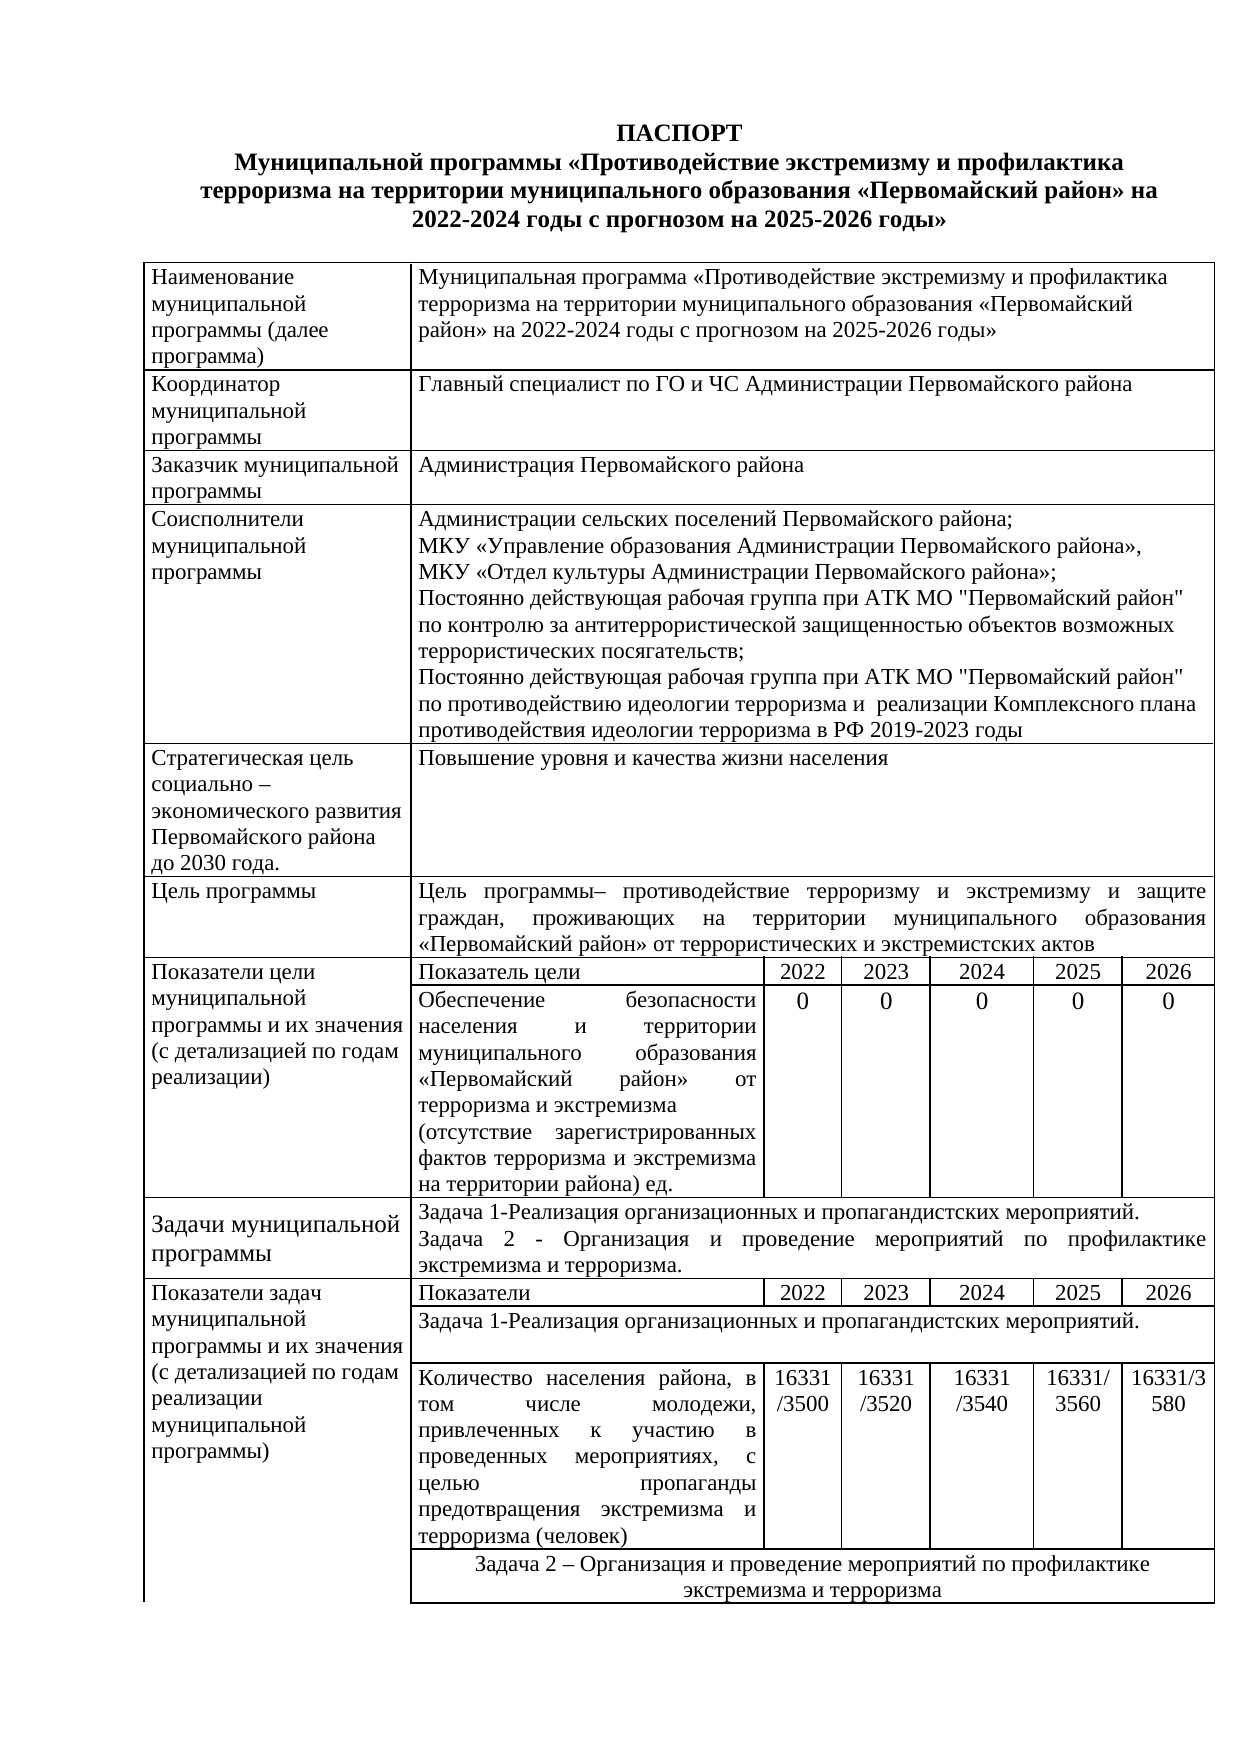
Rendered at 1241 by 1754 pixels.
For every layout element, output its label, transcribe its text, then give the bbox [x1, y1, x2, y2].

table_cell Показатели [412, 1279, 763, 1305]
table_cell 2023 [842, 958, 929, 984]
table_cell Задача 1-Реализация организационных и пропагандистских мероприятий. Задача 2 - Организация и проведение мероприятий по профилактике экстремизма и терроризма. [412, 1198, 1214, 1277]
table_cell 2025 [1034, 958, 1121, 984]
table_cell 16331 /3540 [931, 1364, 1033, 1548]
text ПАСПОРТ [177, 118, 1181, 147]
table_cell 16331 /3500 [765, 1364, 841, 1548]
table_cell Количество населения района, в том числе молодежи, привлеченных к участию в проведенных мероприятиях, с целью пропаганды предотвращения экстремизма и терроризма (человек) [412, 1364, 763, 1548]
table_cell Администрация Первомайского района [412, 451, 1214, 504]
table_cell Повышение уровня и качества жизни населения [412, 743, 1214, 876]
table_cell 0 [1123, 986, 1214, 1197]
table_cell Соисполнители муниципальной программы [145, 505, 410, 742]
table_cell 2026 [1123, 958, 1214, 984]
table_cell Показатель цели [412, 958, 763, 984]
table_cell Обеспечение безопасности населения и территории муниципального образования «Первомайский район» от терроризма и экстремизма (отсутствие зарегистрированных фактов терроризма и экстремизма на территории района) ед. [412, 986, 763, 1197]
text Муниципальной программы «Противодействие экстремизму и профилактика терроризма на территории муниципального образования «Первомайский район» на 2022-2024 годы с прогнозом на 2025-2026 годы» [177, 147, 1181, 233]
table_cell Стратегическая цель социально –экономического развития Первомайского района до 2030 года. [145, 744, 410, 876]
table_cell 2024 [931, 958, 1033, 984]
table_cell 16331/3580 [1123, 1364, 1214, 1548]
table_cell 16331/3560 [1034, 1364, 1121, 1548]
table_cell Цель программы [145, 877, 410, 956]
table_cell Цель программы– противодействие терроризму и экстремизму и защите граждан, проживающих на территории муниципального образования «Первомайский район» от террористических и экстремистских актов [412, 876, 1214, 956]
table_cell 2022 [765, 958, 841, 984]
table_cell Главный специалист по ГО и ЧС Администрации Первомайского района [412, 371, 1214, 449]
table_cell 0 [1034, 986, 1121, 1197]
table_cell Задачи муниципальной программы [145, 1198, 410, 1277]
table_cell Показатели задач муниципальной программы и их значения (с детализацией по годам реализации муниципальной программы) [145, 1279, 410, 1602]
table_cell Заказчик муниципальной программы [145, 451, 410, 504]
table_cell Администрации сельских поселений Первомайского района; МКУ «Управление образования Администрации Первомайского района», МКУ «Отдел культуры Администрации Первомайского района»; Постоянно действующая рабочая группа при АТК МО "Первомайский район" по контролю за антитеррористической защищенностью объектов возможных террористических посягательств; Постоянно действующая рабочая группа при АТК МО "Первомайский район" по противодействию идеологии терроризма и реализации Комплексного плана противодействия идеологии терроризма в РФ 2019-2023 годы [412, 505, 1214, 742]
table_cell Задача 2 – Организация и проведение мероприятий по профилактике экстремизма и терроризма [412, 1550, 1214, 1602]
table_cell 2026 [1123, 1279, 1214, 1305]
table_cell 2024 [931, 1279, 1033, 1305]
table_cell Координатор муниципальной программы [145, 371, 410, 449]
table_cell Задача 1-Реализация организационных и пропагандистских мероприятий. [412, 1307, 1214, 1362]
table_cell 0 [931, 986, 1033, 1197]
table_cell 16331 /3520 [842, 1364, 929, 1548]
table_cell Показатели цели муниципальной программы и их значения (с детализацией по годам реализации) [145, 958, 410, 1197]
table_header Наименование муниципальной программы (далее программа) [145, 263, 411, 369]
table_cell 2025 [1034, 1279, 1121, 1305]
table_header Муниципальная программа «Противодействие экстремизму и профилактика терроризма на территории муниципального образования «Первомайский район» на 2022-2024 годы с прогнозом на 2025-2026 годы» [412, 263, 1214, 369]
table_cell 2022 [765, 1279, 841, 1305]
table_cell 0 [765, 986, 841, 1197]
table_cell 2023 [842, 1279, 929, 1305]
table_cell 0 [842, 986, 929, 1197]
